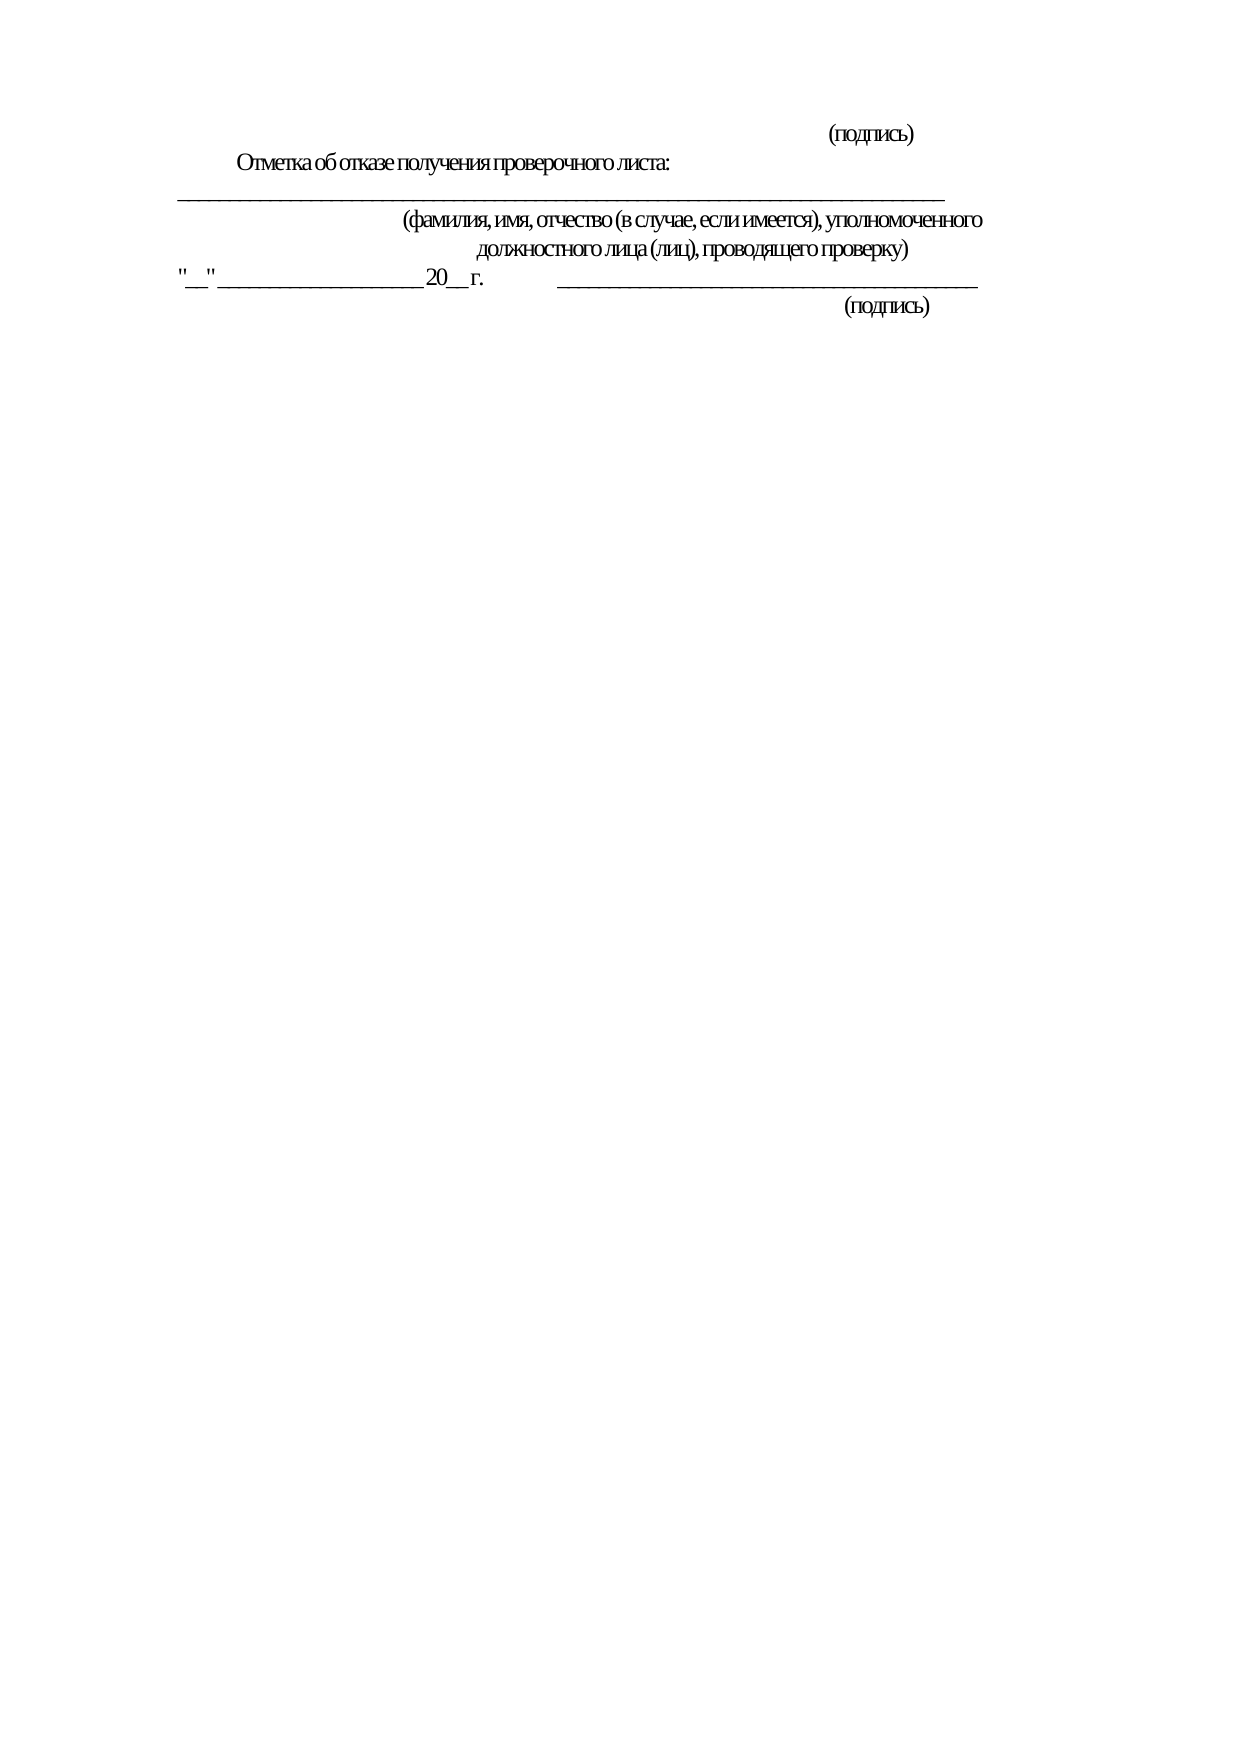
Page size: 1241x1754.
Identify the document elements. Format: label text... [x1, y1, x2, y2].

text (фамилия, имя, отчество (в случае, если имеется), уполномоченного [177, 204, 1152, 233]
text ___________________________________________________________________________ [177, 176, 1152, 204]
text (подпись) [177, 118, 1152, 147]
text (подпись) [177, 291, 1152, 319]
text "__" ____________________ 20__ г. _________________________________________ [177, 262, 1152, 291]
text должностного лица (лиц), проводящего проверку) [177, 233, 1152, 262]
text Отметка об отказе получения проверочного листа: [177, 147, 1152, 176]
